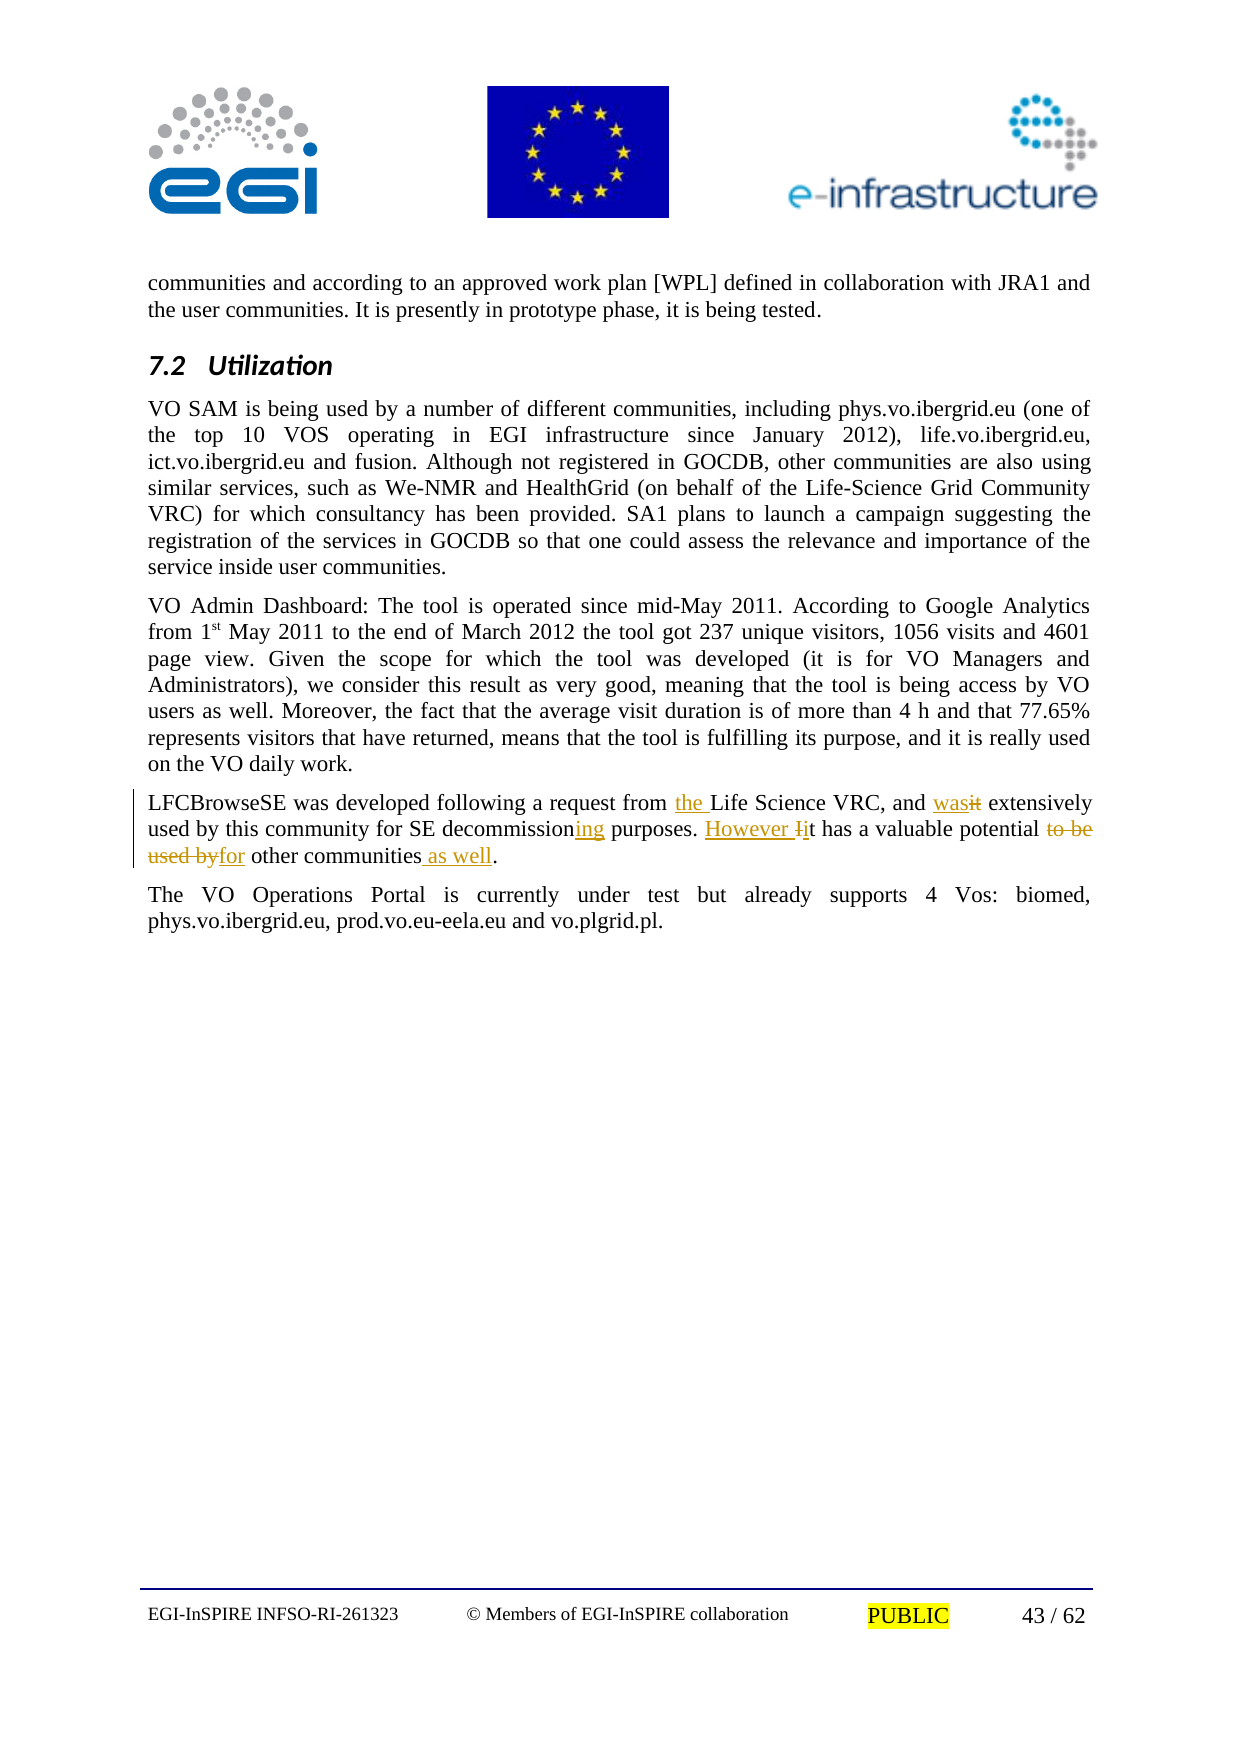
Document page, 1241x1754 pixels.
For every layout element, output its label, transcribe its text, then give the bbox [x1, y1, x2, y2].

text VO SAM is being used by a number of different communities, including phys.vo.ibergrid.eu (one of the top 10 VOS operating in EGI infrastructure since January 2012), life.vo.ibergrid.eu, ict.vo.ibergrid.eu and fusion. Although not registered in GOCDB, other communities are also using similar services, such as We-NMR and HealthGrid (on behalf of the Life-Science Grid Community VRC) for which consultancy has been provided. SA1 plans to launch a campaign suggesting the registration of the services in GOCDB so that one could assess the relevance and importance of the service inside user communities. [148, 395, 1092, 579]
picture [781, 86, 1106, 218]
text VO Admin Dashboard: The tool is operated since mid-May 2011. According to Google Analytics from 1st May 2011 to the end of March 2012 the tool got 237 unique visitors, 1056 visits and 4601 page view. Given the scope for which the tool was developed (it is for VO Managers and Administrators), we consider this result as very good, meaning that the tool is being access by VO users as well. Moreover, the fact that the average visit duration is of more than 4 h and that 77.65% represents visitors that have returned, means that the tool is fulfilling its purpose, and it is really used on the VO daily work. [148, 592, 1092, 777]
text LFCBrowseSE was developed following a request from Life Science VRC, and extensively used by this community for SE decommission purposes. t has a valuable potential other communities. [148, 789, 1092, 868]
picture [487, 86, 669, 218]
text The VO Operations Portal is currently under test but already supports 4 Vos: biomed, phys.vo.ibergrid.eu, prod.vo.eu-eela.eu and vo.plgrid.pl. [148, 881, 1092, 933]
picture [147, 86, 319, 216]
subtitle Utilization [148, 347, 1092, 383]
